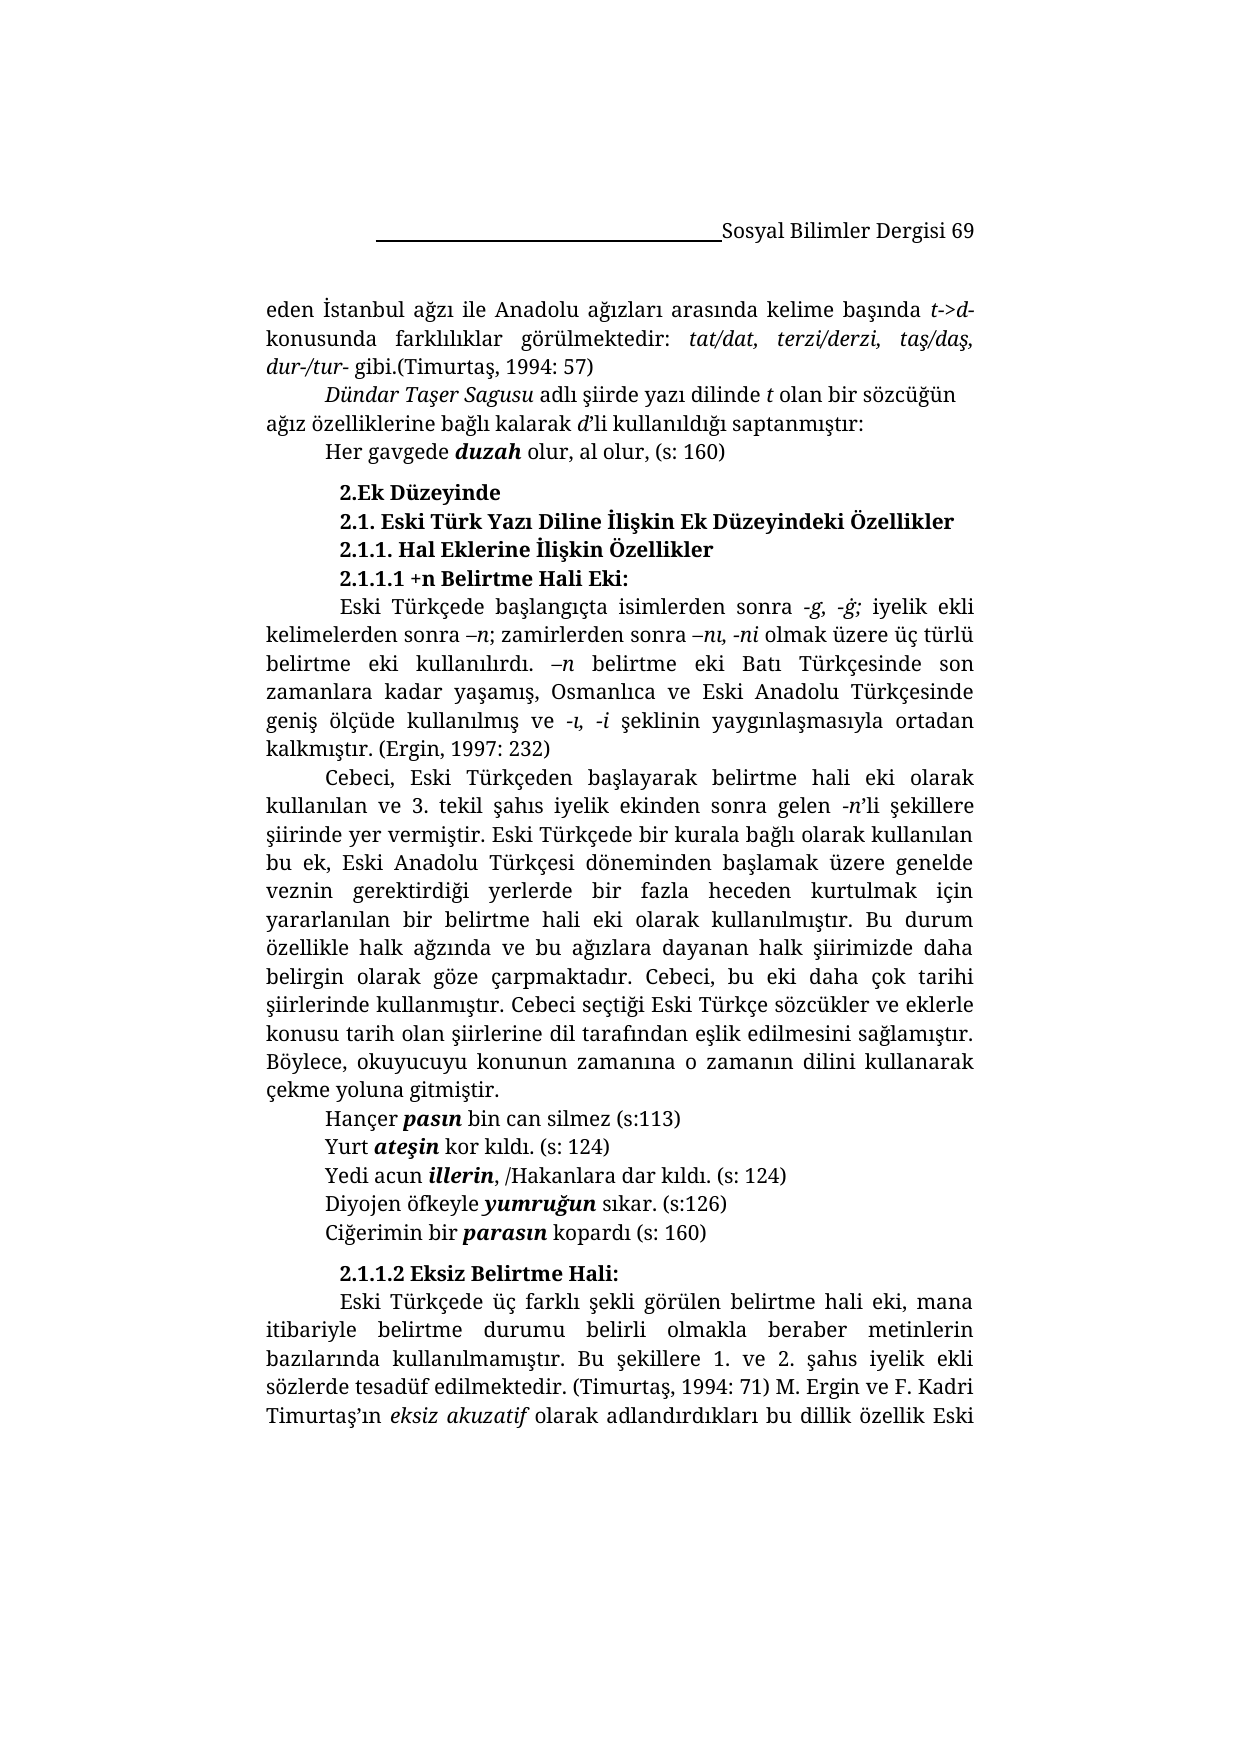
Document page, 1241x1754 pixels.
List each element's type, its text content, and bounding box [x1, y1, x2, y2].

text Hançer pasın bin can silmez (s:113) [325, 1104, 974, 1132]
text 2.1. Eski Türk Yazı Diline İlişkin Ek Düzeyindeki Özellikler [266, 507, 974, 535]
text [266, 1287, 974, 1429]
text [266, 295, 974, 381]
text Yurt ateşin kor kıldı. (s: 124) [325, 1132, 974, 1161]
text 2.1.1.2 Eksiz Belirtme Hali: [325, 1259, 974, 1287]
text Dündar Taşer Sagusu adlı şiirde yazı dilinde t olan bir sözcüğün ağız özelliklerine bağlı kalarak d’li kullanıldığı saptanmıştır: [266, 381, 974, 437]
text Cebeci, Eski Türkçeden başlayarak belirtme hali eki olarak kullanılan ve 3. tekil şahıs iyelik ekinden sonra gelen -n’li şekillere şiirinde yer vermiştir. Eski Türkçede bir kurala bağlı olarak kullanılan bu ek, Eski Anadolu Türkçesi döneminden başlamak üzere genelde veznin gerektirdiği yerlerde bir fazla heceden kurtulmak için yararlanılan bir belirtme hali eki olarak kullanılmıştır. Bu durum özellikle halk ağzında ve bu ağızlara dayanan halk şiirimizde daha belirgin olarak göze çarpmaktadır. Cebeci, bu eki daha çok tarihi şiirlerinde kullanmıştır. Cebeci seçtiği Eski Türkçe sözcükler ve eklerle konusu tarih olan şiirlerine dil tarafından eşlik edilmesini sağlamıştır. Böylece, okuyucuyu konunun zamanına o zamanın dilini kullanarak çekme yoluna gitmiştir. [266, 763, 974, 1104]
text 2.1.1. Hal Eklerine İlişkin Özellikler [266, 535, 974, 564]
text Diyojen öfkeyle yumruğun sıkar. (s:126) [325, 1189, 974, 1218]
text 2.1.1.1 +n Belirtme Hali Eki: [266, 564, 974, 592]
text Her gavgede duzah olur, al olur, (s: 160) [325, 437, 974, 466]
text Yedi acun illerin, /Hakanlara dar kıldı. (s: 124) [325, 1161, 974, 1189]
text 2.Ek Düzeyinde [266, 478, 974, 507]
text Ciğerimin bir parasın kopardı (s: 160) [325, 1218, 974, 1246]
text Eski Türkçede başlangıçta isimlerden sonra -g, -ġ; iyelik ekli kelimelerden sonra –n; zamirlerden sonra –nı, -ni olmak üzere üç türlü belirtme eki kullanılırdı. –n belirtme eki Batı Türkçesinde son zamanlara kadar yaşamış, Osmanlıca ve Eski Anadolu Türkçesinde geniş ölçüde kullanılmış ve -ı, -i şeklinin yaygınlaşmasıyla ortadan kalkmıştır. (Ergin, 1997: 232) [266, 592, 974, 763]
